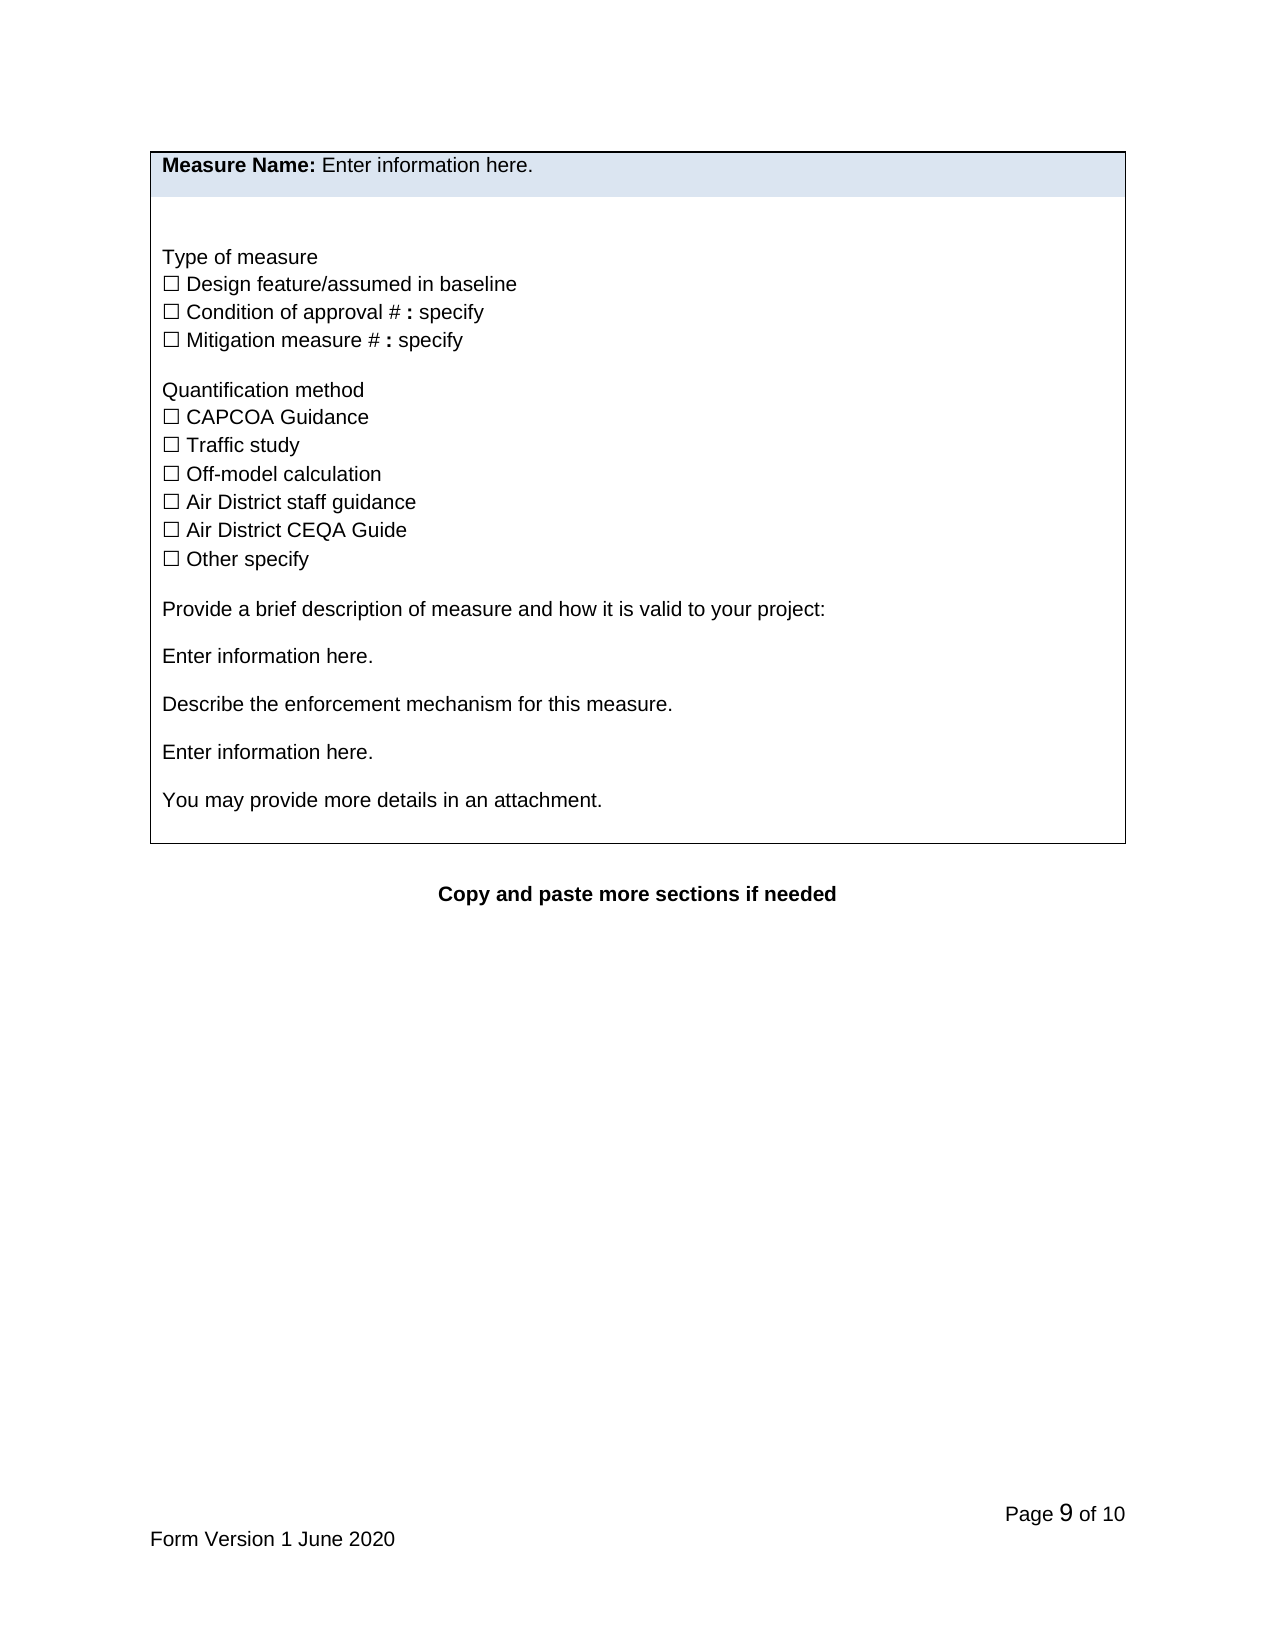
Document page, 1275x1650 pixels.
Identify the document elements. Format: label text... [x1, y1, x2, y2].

table_cell You may provide more details in an attachment. [151, 764, 1125, 842]
table_cell Type of measure Design feature/assumed in baseline Condition of approval # : Mitigation measure # : Quantification method CAPCOA Guidance Traffic study Off-model calculation Air District staff guidance Air District CEQA Guide Other Provide a brief description of measure and how it is valid to your project: Describe the enforcement mechanism for this measure. [151, 197, 1125, 764]
table_header Measure Name: [151, 153, 1125, 197]
text Copy and paste more sections if needed [150, 882, 1125, 906]
